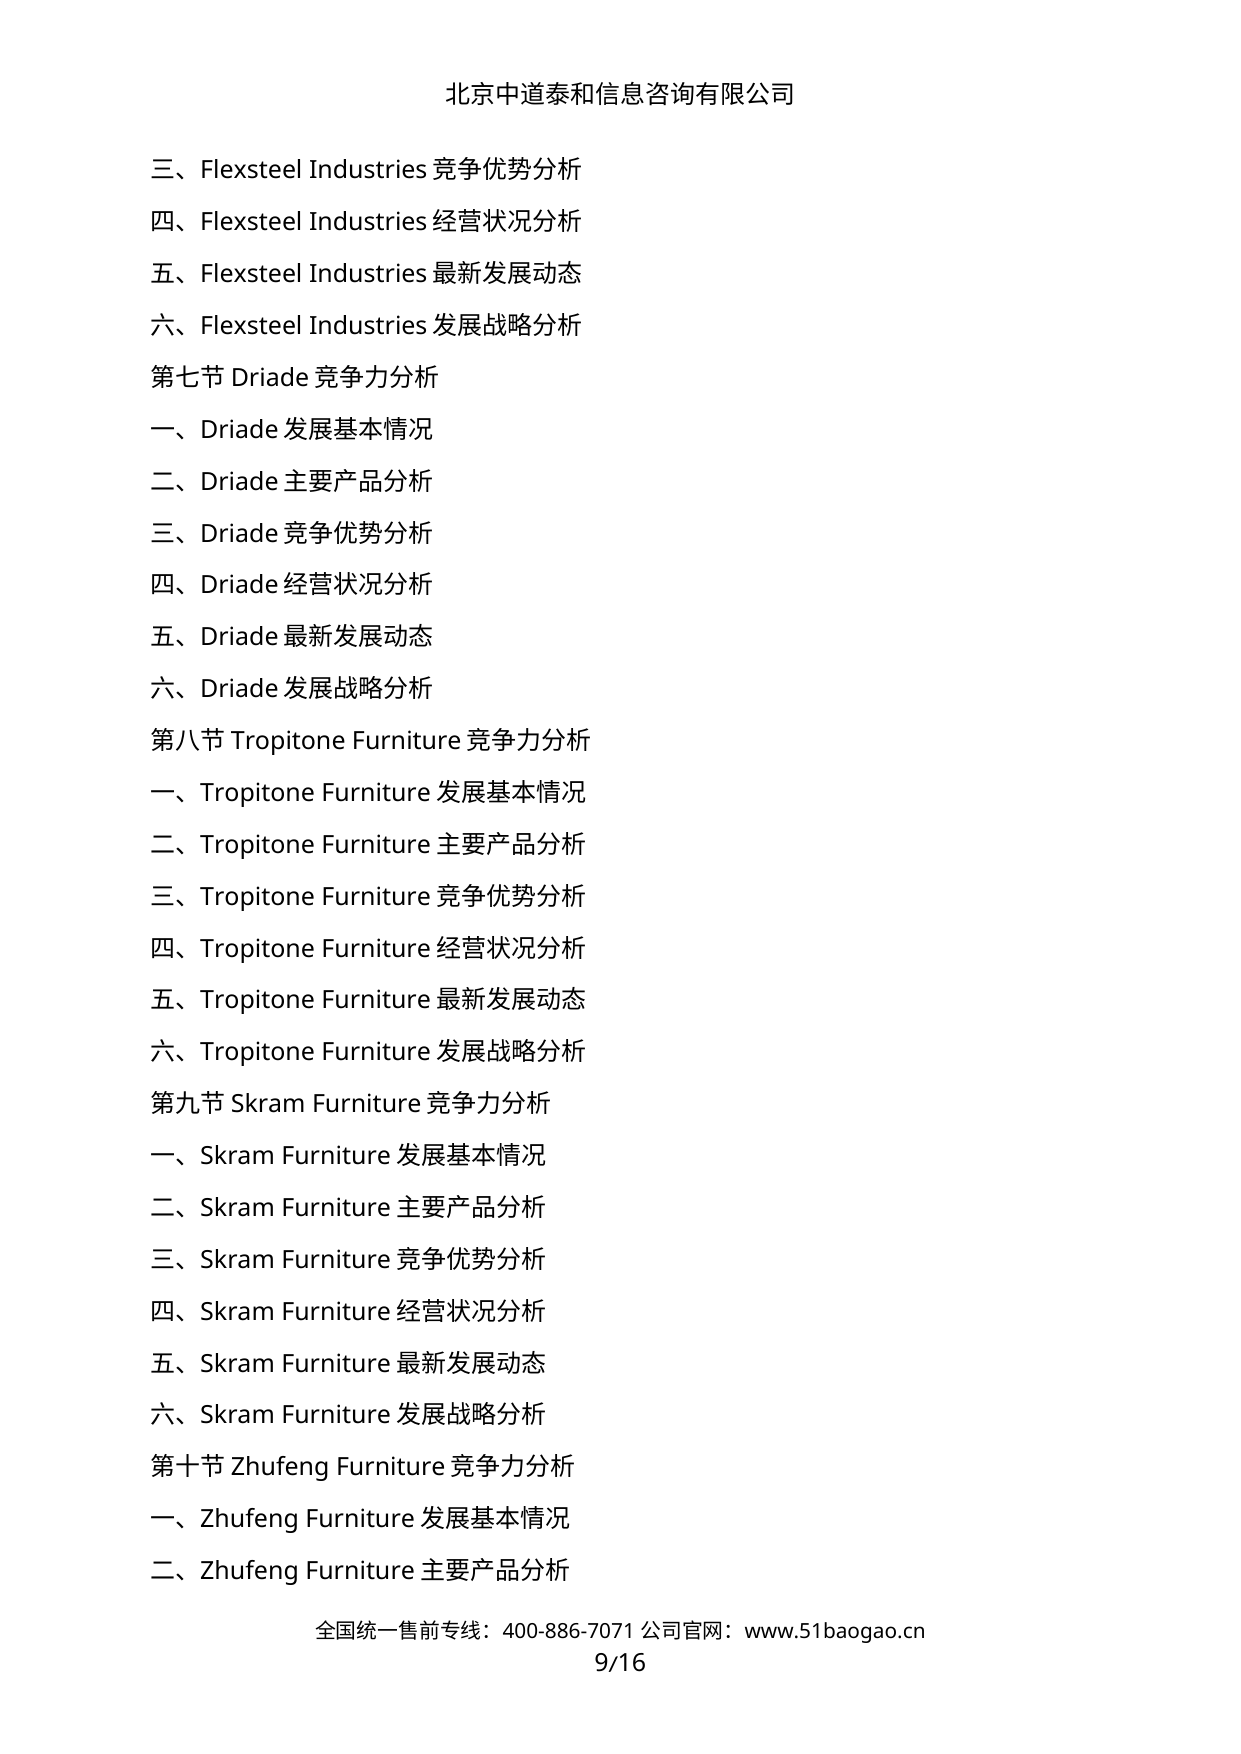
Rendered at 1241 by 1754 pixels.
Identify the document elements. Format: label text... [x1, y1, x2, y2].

text 一、Driade发展基本情况 [150, 409, 1090, 446]
text 第九节 Skram Furniture竞争力分析 [150, 1084, 1090, 1120]
text 第八节 Tropitone Furniture竞争力分析 [150, 721, 1090, 757]
text 五、Driade最新发展动态 [150, 617, 1090, 653]
text 四、Skram Furniture经营状况分析 [150, 1291, 1090, 1327]
text 六、Flexsteel Industries发展战略分析 [150, 306, 1090, 342]
text 四、Driade经营状况分析 [150, 565, 1090, 601]
text 三、Skram Furniture竞争优势分析 [150, 1239, 1090, 1276]
text 五、Flexsteel Industries最新发展动态 [150, 254, 1090, 290]
text 一、Skram Furniture发展基本情况 [150, 1136, 1090, 1172]
text 五、Tropitone Furniture最新发展动态 [150, 980, 1090, 1016]
text 五、Skram Furniture最新发展动态 [150, 1343, 1090, 1379]
text 二、Zhufeng Furniture主要产品分析 [150, 1551, 1090, 1587]
text 六、Tropitone Furniture发展战略分析 [150, 1032, 1090, 1068]
text 六、Skram Furniture发展战略分析 [150, 1395, 1090, 1431]
text 四、Flexsteel Industries经营状况分析 [150, 202, 1090, 238]
text 一、Tropitone Furniture发展基本情况 [150, 772, 1090, 809]
text 三、Tropitone Furniture竞争优势分析 [150, 876, 1090, 912]
text 第七节 Driade竞争力分析 [150, 357, 1090, 394]
text 六、Driade发展战略分析 [150, 669, 1090, 705]
text 第十节 Zhufeng Furniture竞争力分析 [150, 1447, 1090, 1483]
text 二、Tropitone Furniture主要产品分析 [150, 824, 1090, 861]
text 二、Driade主要产品分析 [150, 461, 1090, 497]
text 四、Tropitone Furniture经营状况分析 [150, 928, 1090, 964]
text 二、Skram Furniture主要产品分析 [150, 1187, 1090, 1224]
text 三、Flexsteel Industries竞争优势分析 [150, 150, 1090, 186]
text 三、Driade竞争优势分析 [150, 513, 1090, 549]
text 一、Zhufeng Furniture发展基本情况 [150, 1499, 1090, 1535]
